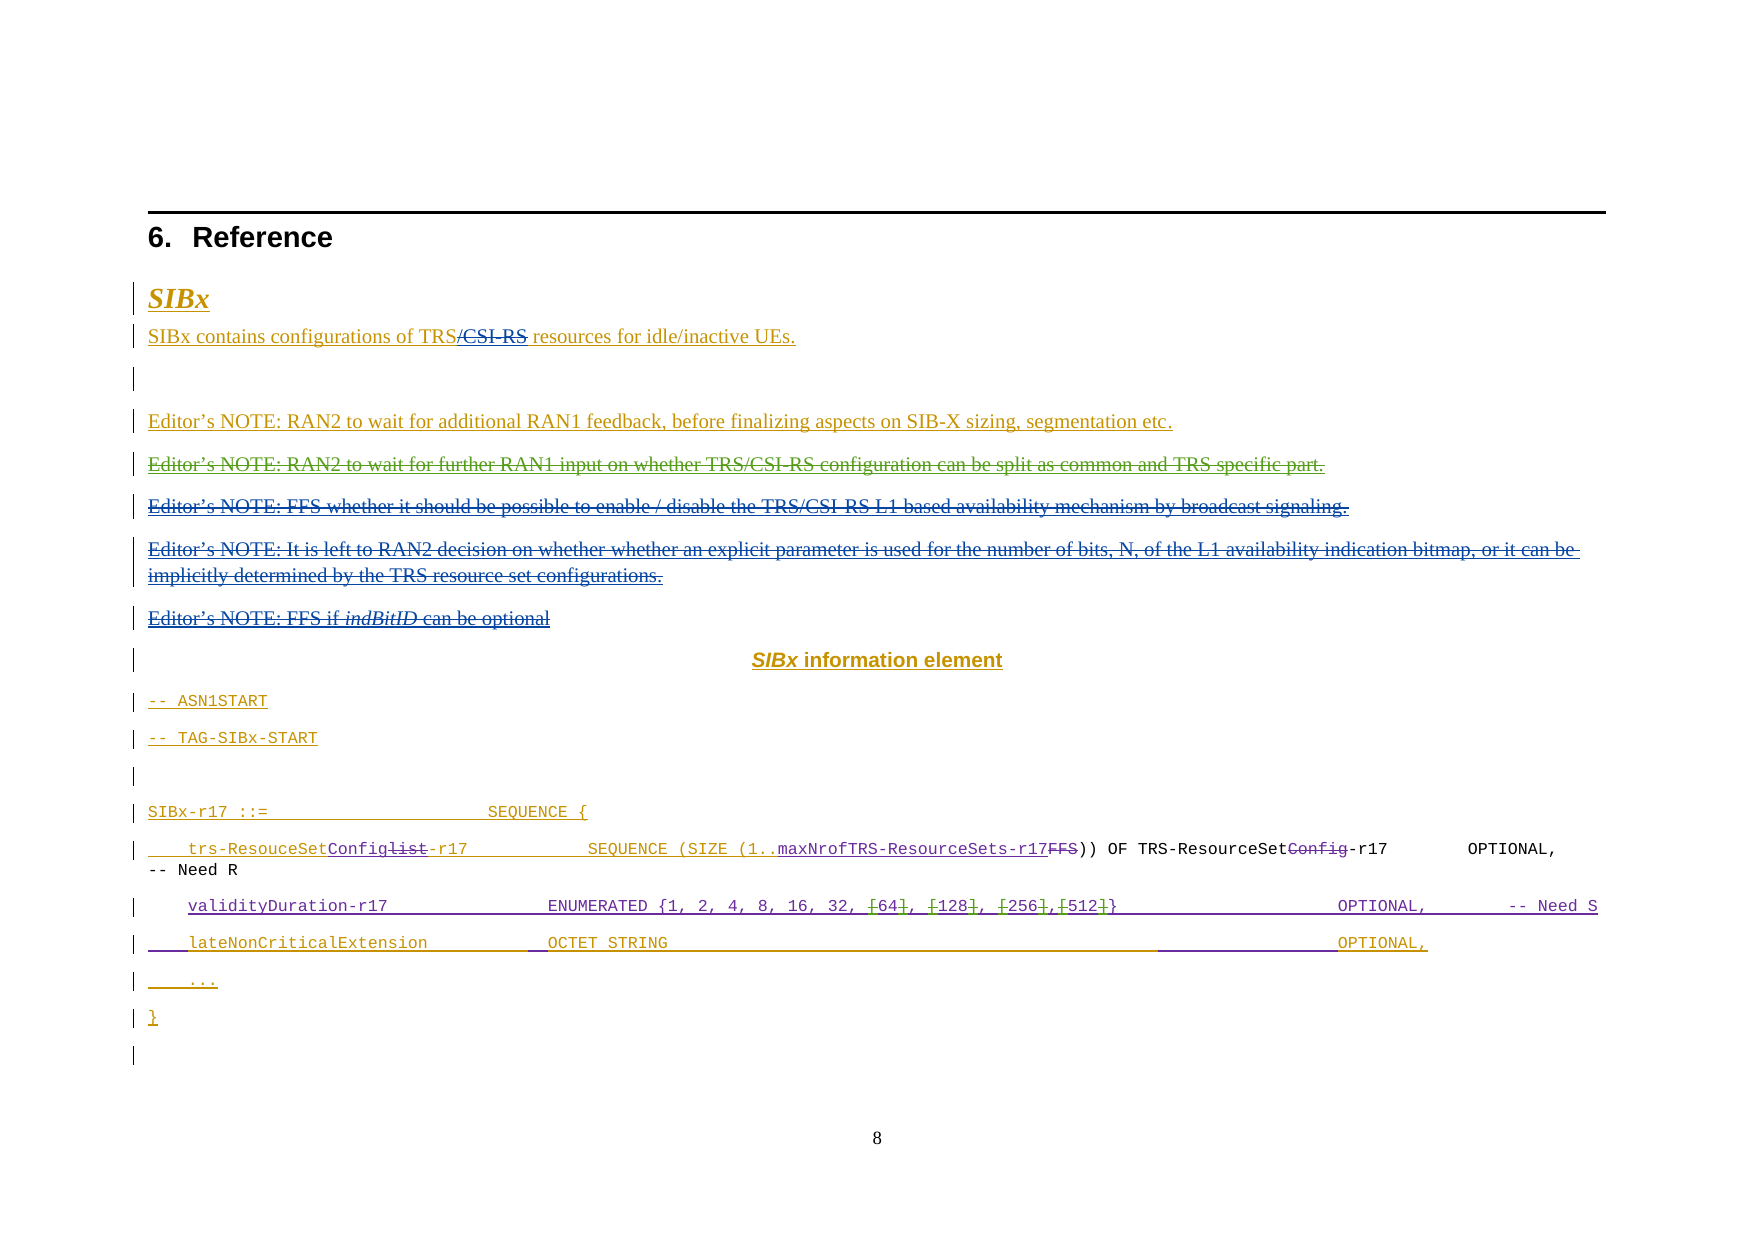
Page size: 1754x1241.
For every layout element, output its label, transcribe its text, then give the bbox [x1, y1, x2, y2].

subtitle Reference [148, 214, 1606, 254]
text )) OF TRS-ResourceSet-r17 OPTIONAL, -- Need R [148, 841, 1606, 880]
